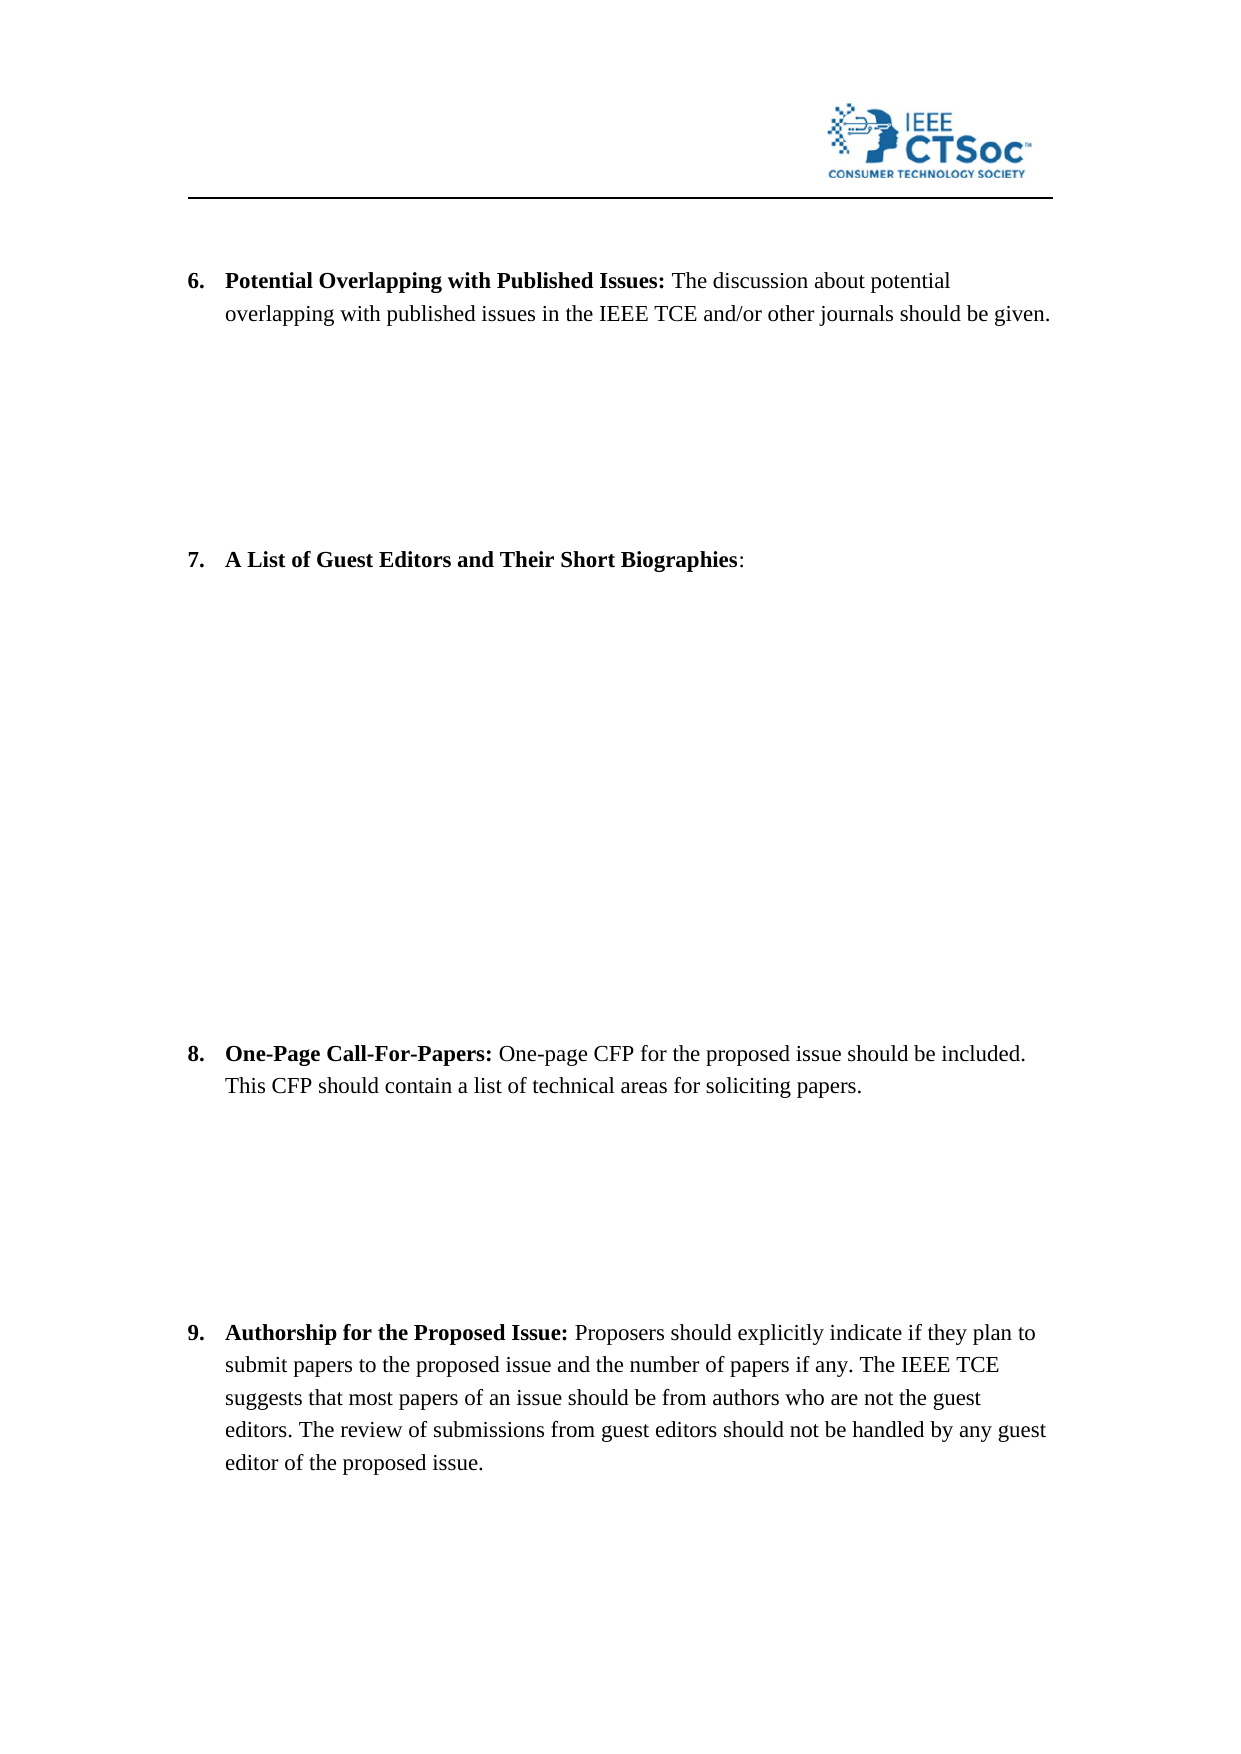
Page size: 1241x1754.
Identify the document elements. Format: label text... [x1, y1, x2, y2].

list A List of Guest Editors and Their Short Biographies: [187, 543, 1053, 576]
list Potential Overlapping with Published Issues: The discussion about potential overlapping with published issues in the IEEE TCE and/or other journals should be given. [187, 264, 1053, 329]
picture [811, 88, 1053, 196]
list Authorship for the Proposed Issue: Proposers should explicitly indicate if they plan to submit papers to the proposed issue and the number of papers if any. The IEEE TCE suggests that most papers of an issue should be from authors who are not the guest editors. The review of submissions from guest editors should not be handled by any guest editor of the proposed issue. [187, 1316, 1053, 1478]
list One-Page Call-For-Papers: One-page CFP for the proposed issue should be included. This CFP should contain a list of technical areas for soliciting papers. [187, 1037, 1053, 1102]
